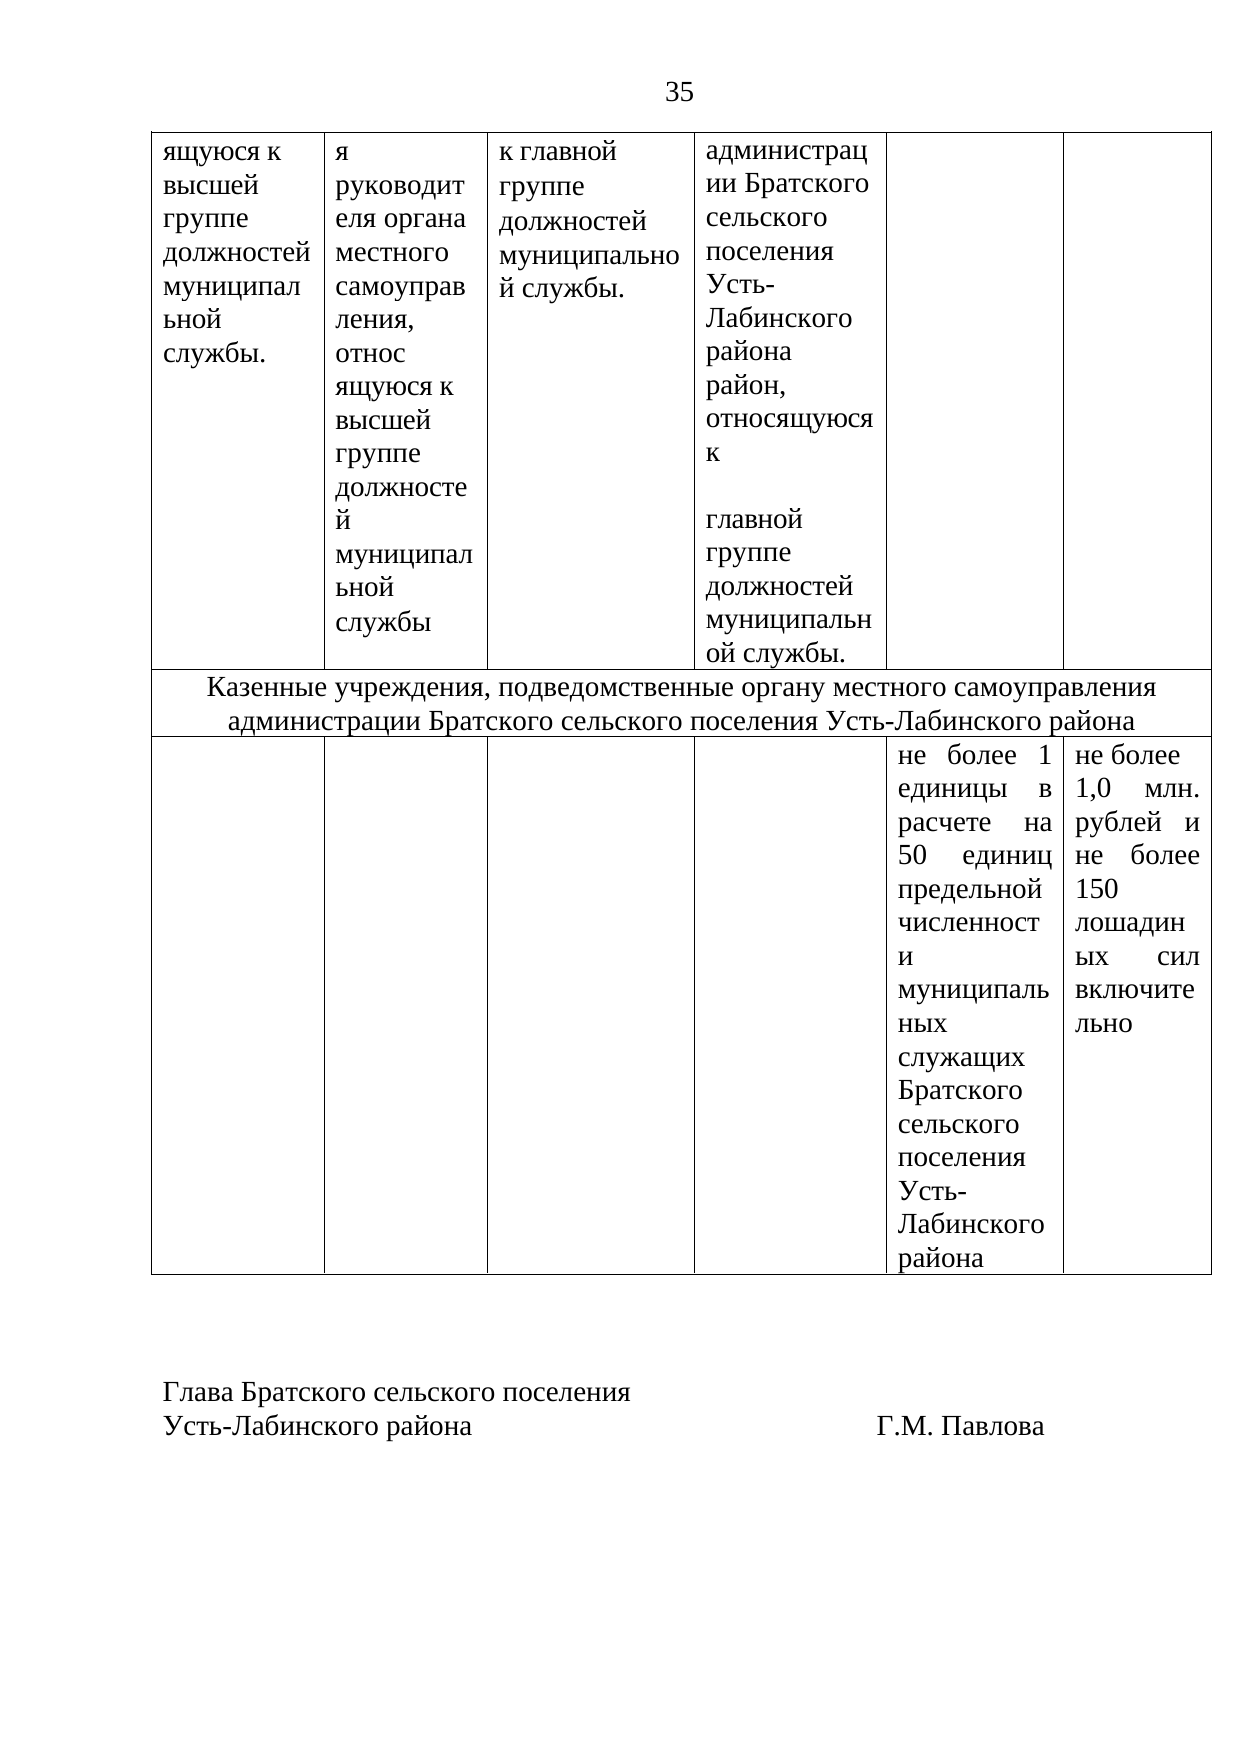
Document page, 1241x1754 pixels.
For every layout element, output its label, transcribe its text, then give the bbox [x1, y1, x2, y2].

table_cell Казенные учреждения, подведомственные органу местного самоуправления администрации Братского сельского поселения Усть-Лабинского района [152, 670, 1211, 736]
table_cell не более 1,0 млн. рублей и не более 150 лошадиных сил включительно [1064, 737, 1211, 1273]
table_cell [695, 133, 886, 669]
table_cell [1064, 133, 1211, 669]
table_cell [152, 133, 324, 669]
table_cell [488, 737, 694, 1273]
table_cell [152, 737, 324, 1273]
table_cell не более 1 единицы в расчете на 50 единиц предельной численности муниципальных служащих Братского сельского поселения Усть-Лабинского района [887, 737, 1063, 1273]
table_cell [325, 737, 487, 1273]
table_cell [488, 133, 694, 669]
text Глава Братского сельского поселения [162, 1374, 1196, 1408]
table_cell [325, 133, 487, 669]
text Усть-Лабинского района Г.М. Павлова [162, 1408, 1196, 1442]
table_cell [887, 133, 1063, 669]
table_cell [695, 737, 886, 1273]
